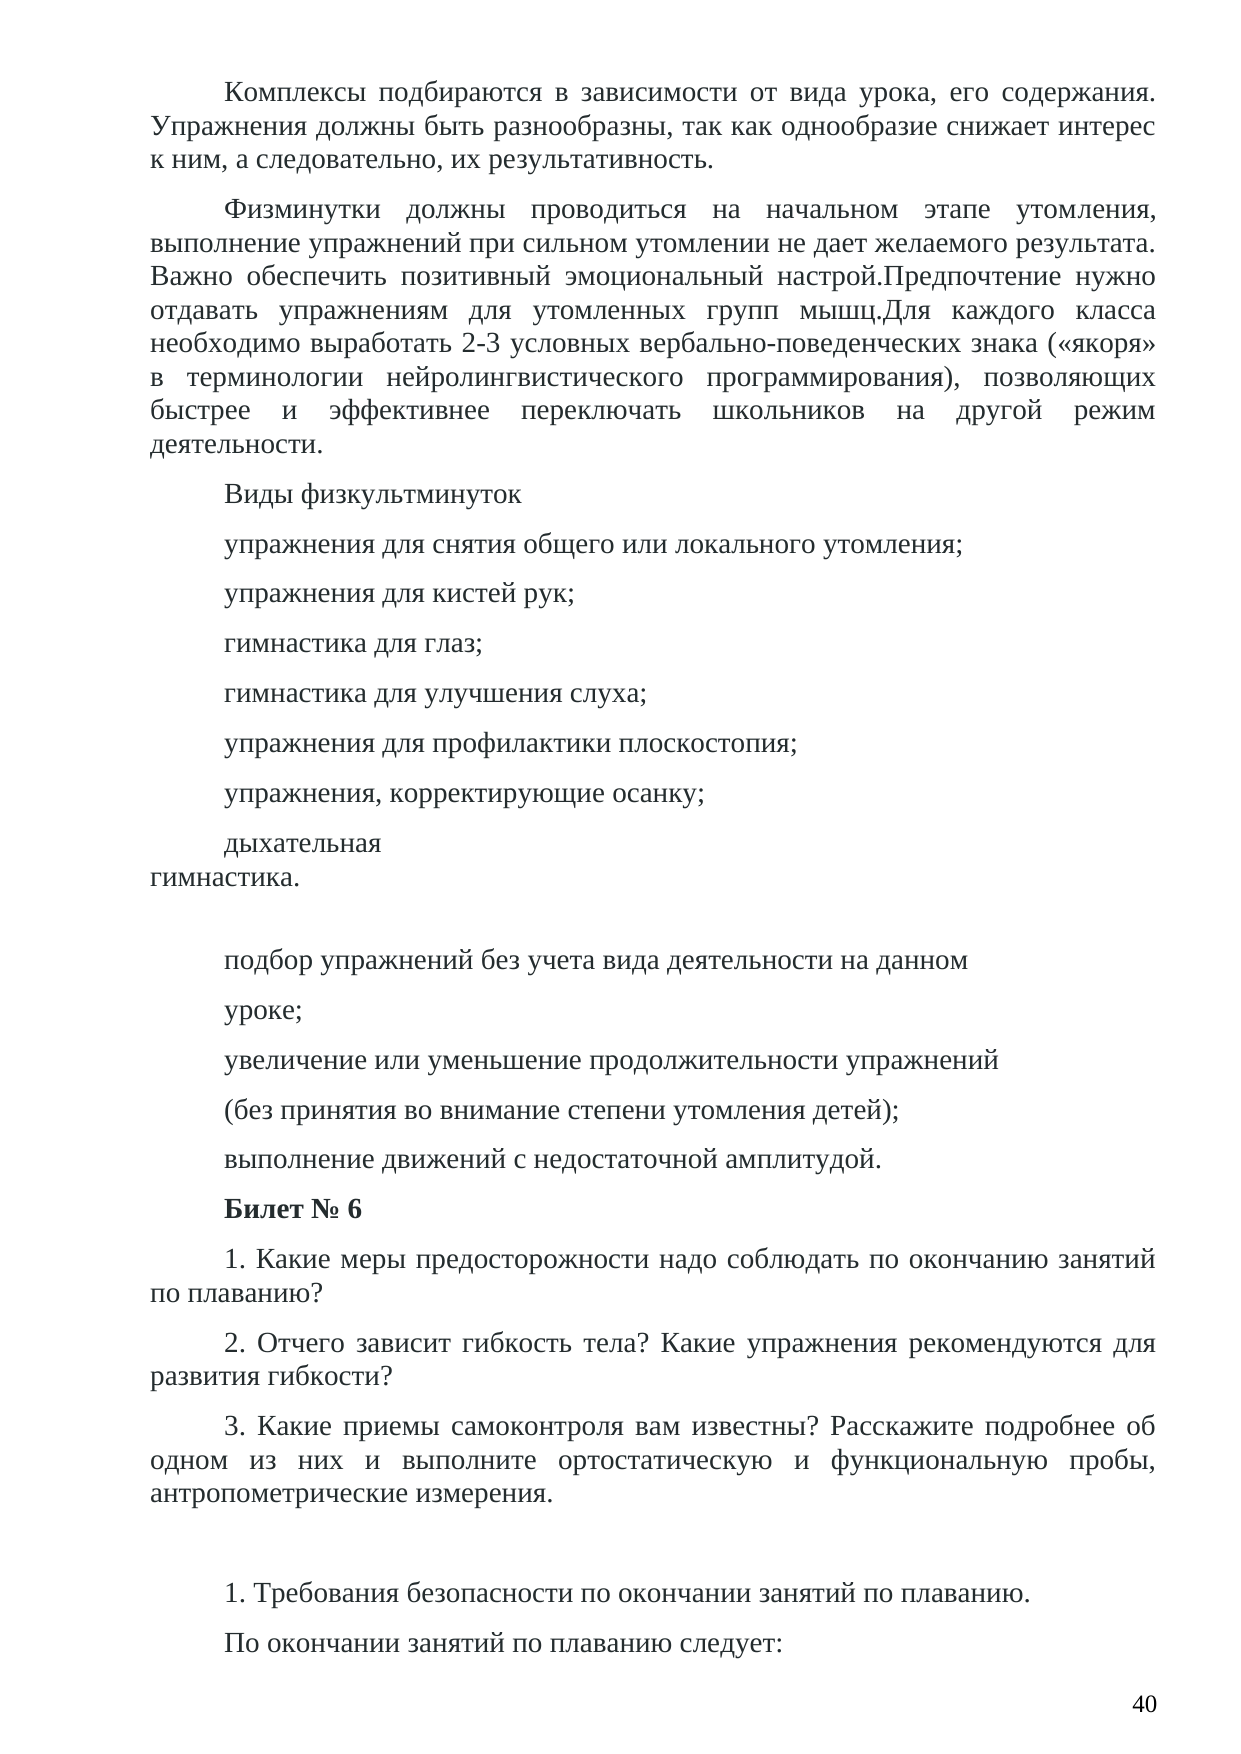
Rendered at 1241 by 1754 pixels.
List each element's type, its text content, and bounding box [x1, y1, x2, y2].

text выполнение движений с недостаточной амплитудой. [150, 1142, 1157, 1175]
text 2. Отчего зависит гибкость тела? Какие упражнения рекомендуются для развития гибкости? [150, 1325, 1157, 1392]
text 1. Требования безопасности по окончании занятий по плаванию. [150, 1575, 1157, 1609]
text упражнения для профилактики плоскостопия; [150, 725, 1157, 759]
text Комплексы подбираются в зависимости от вида урока, его содержания. Упражнения должны быть разнообразны, так как однообразие снижает интерес к ним, а следовательно, их результативность. [150, 74, 1157, 175]
text Физминутки должны проводиться на начальном этапе утомления, выполнение упражнений при сильном утомлении не дает желаемого результата. Важно обеспечить позитивный эмоциональный настрой.Предпочтение нужно отдавать упражнениям для утомленных групп мышц.Для каждого класса необходимо выработать 2-3 условных вербально-поведенческих знака («якоря» в терминологии нейролингвистического программирования), позволяющих быстрее и эффективнее переключать школьников на другой режим деятельности. [150, 191, 1157, 459]
text упражнения, корректирующие осанку; [150, 775, 1157, 809]
text гимнастика для глаз; [150, 626, 1157, 659]
text 3. Какие приемы самоконтроля вам известны? Расскажите подробнее об одном из них и выполните ортостатическую и функциональную пробы, антропометрические измерения. [150, 1408, 1157, 1509]
text Виды физкультминуток [150, 476, 1157, 509]
text гимнастика для улучшения слуха; [150, 675, 1157, 709]
text подбор упражнений без учета вида деятельности на данном [150, 942, 1157, 976]
text (без принятия во внимание степени утомления детей); [150, 1092, 1157, 1125]
text дыхательная гимнастика. [150, 825, 1157, 926]
text По окончании занятий по плаванию следует: [150, 1625, 1157, 1659]
text упражнения для снятия общего или локального утомления; [150, 526, 1157, 559]
text уроке; [150, 992, 1157, 1026]
text увеличение или уменьшение продолжительности упражнений [150, 1042, 1157, 1075]
text упражнения для кистей рук; [150, 576, 1157, 609]
text 1. Какие меры предосторожности надо соблюдать по окончанию занятий по плаванию? [150, 1241, 1157, 1308]
text Билет № 6 [150, 1192, 1157, 1225]
